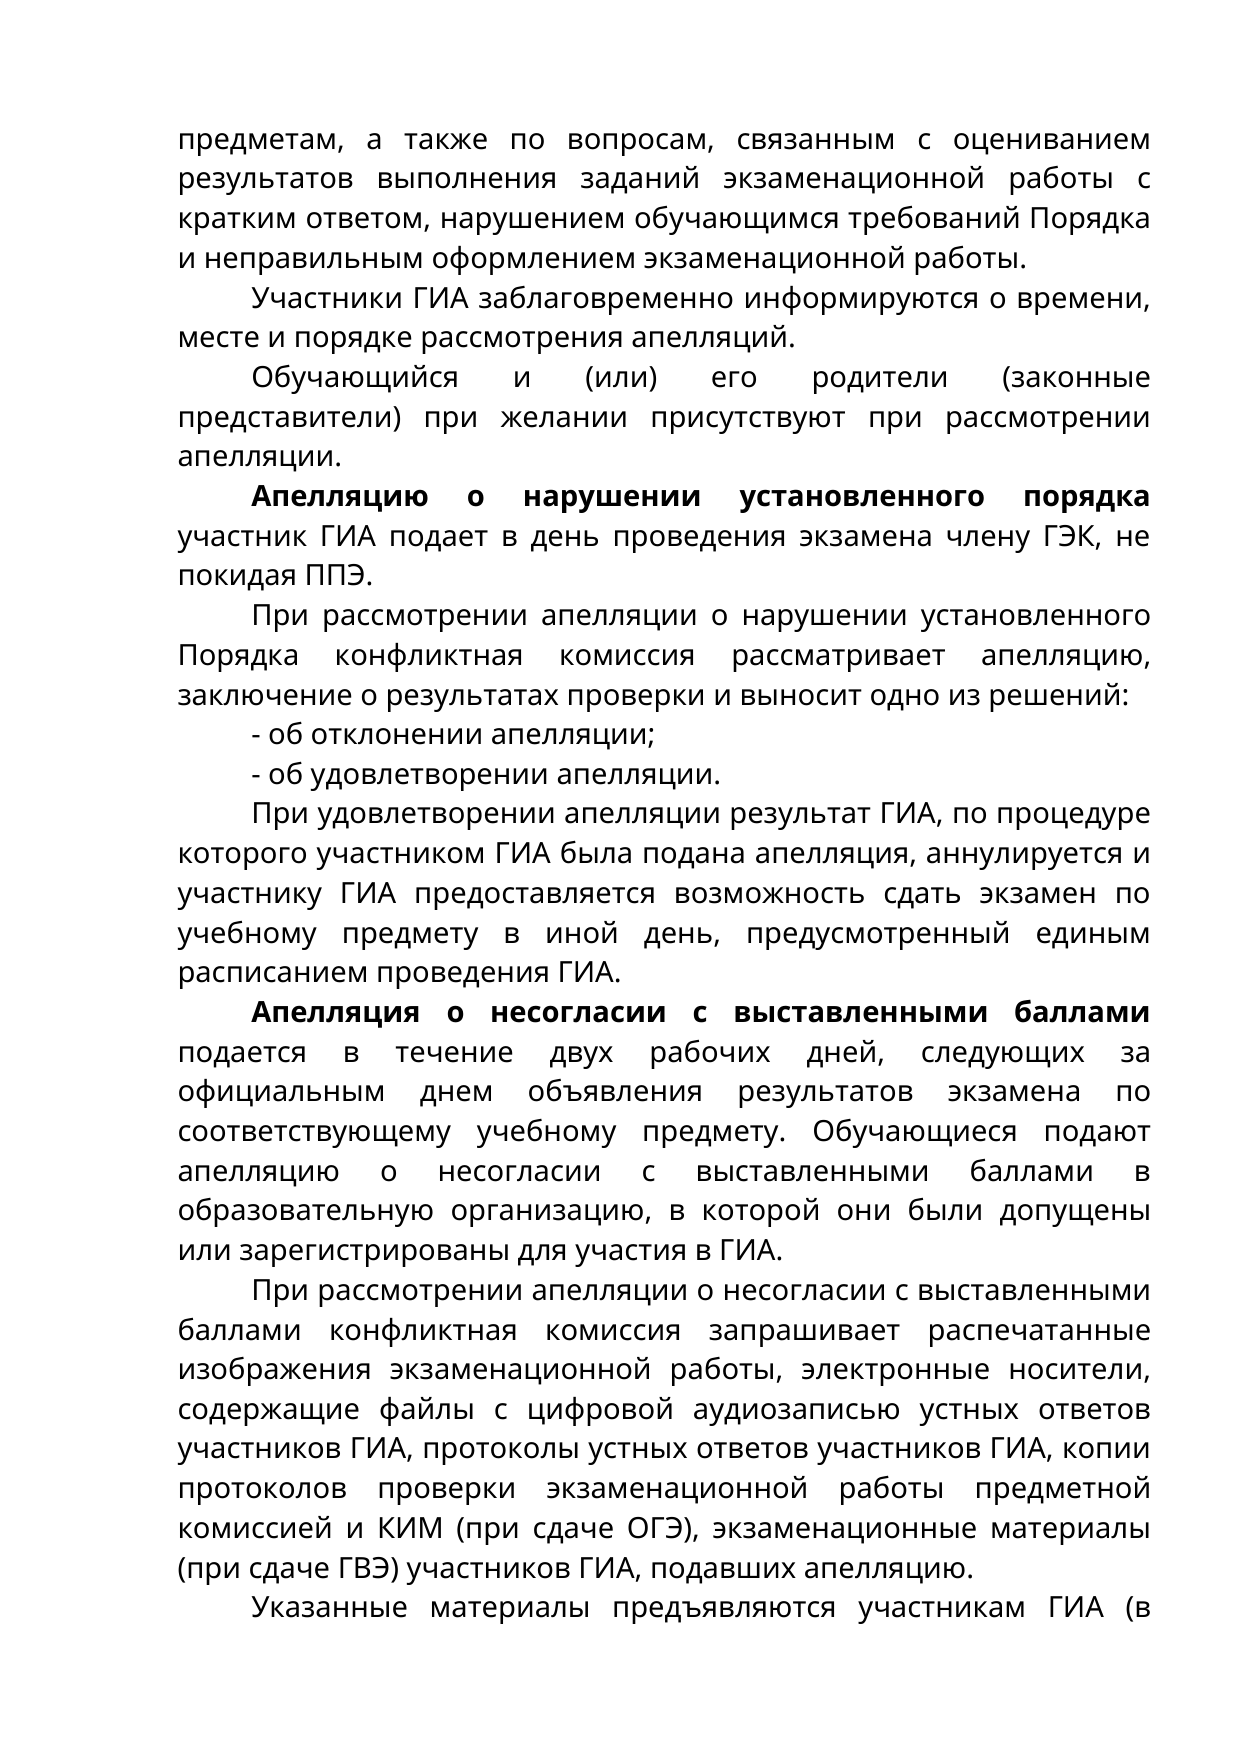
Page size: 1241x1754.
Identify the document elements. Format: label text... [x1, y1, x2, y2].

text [177, 118, 1152, 277]
text - об удовлетворении апелляции. [177, 753, 1152, 793]
text При рассмотрении апелляции о несогласии с выставленными баллами конфликтная комиссия запрашивает распечатанные изображения экзаменационной работы, электронные носители, содержащие файлы с цифровой аудиозаписью устных ответов участников ГИА, протоколы устных ответов участников ГИА, копии протоколов проверки экзаменационной работы предметной комиссией и КИМ (при сдаче ОГЭ), экзаменационные материалы (при сдаче ГВЭ) участников ГИА, подавших апелляцию. [177, 1269, 1152, 1587]
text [177, 1587, 1152, 1626]
text При удовлетворении апелляции результат ГИА, по процедуре которого участником ГИА была подана апелляция, аннулируется и участнику ГИА предоставляется возможность сдать экзамен по учебному предмету в иной день, предусмотренный единым расписанием проведения ГИА. [177, 793, 1152, 991]
text Участники ГИА заблаговременно информируются о времени, месте и порядке рассмотрения апелляций. [177, 277, 1152, 356]
text Апелляцию о нарушении установленного порядка участник ГИА подает в день проведения экзамена члену ГЭК, не покидая ППЭ. [177, 475, 1152, 594]
text Обучающийся и (или) его родители (законные представители) при желании присутствуют при рассмотрении апелляции. [177, 356, 1152, 475]
text Апелляция о несогласии с выставленными баллами подается в течение двух рабочих дней, следующих за официальным днем объявления результатов экзамена по соответствующему учебному предмету. Обучающиеся подают апелляцию о несогласии с выставленными баллами в образовательную организацию, в которой они были допущены или зарегистрированы для участия в ГИА. [177, 991, 1152, 1269]
text При рассмотрении апелляции о нарушении установленного Порядка конфликтная комиссия рассматривает апелляцию, заключение о результатах проверки и выносит одно из решений: [177, 594, 1152, 713]
text - об отклонении апелляции; [177, 713, 1152, 753]
